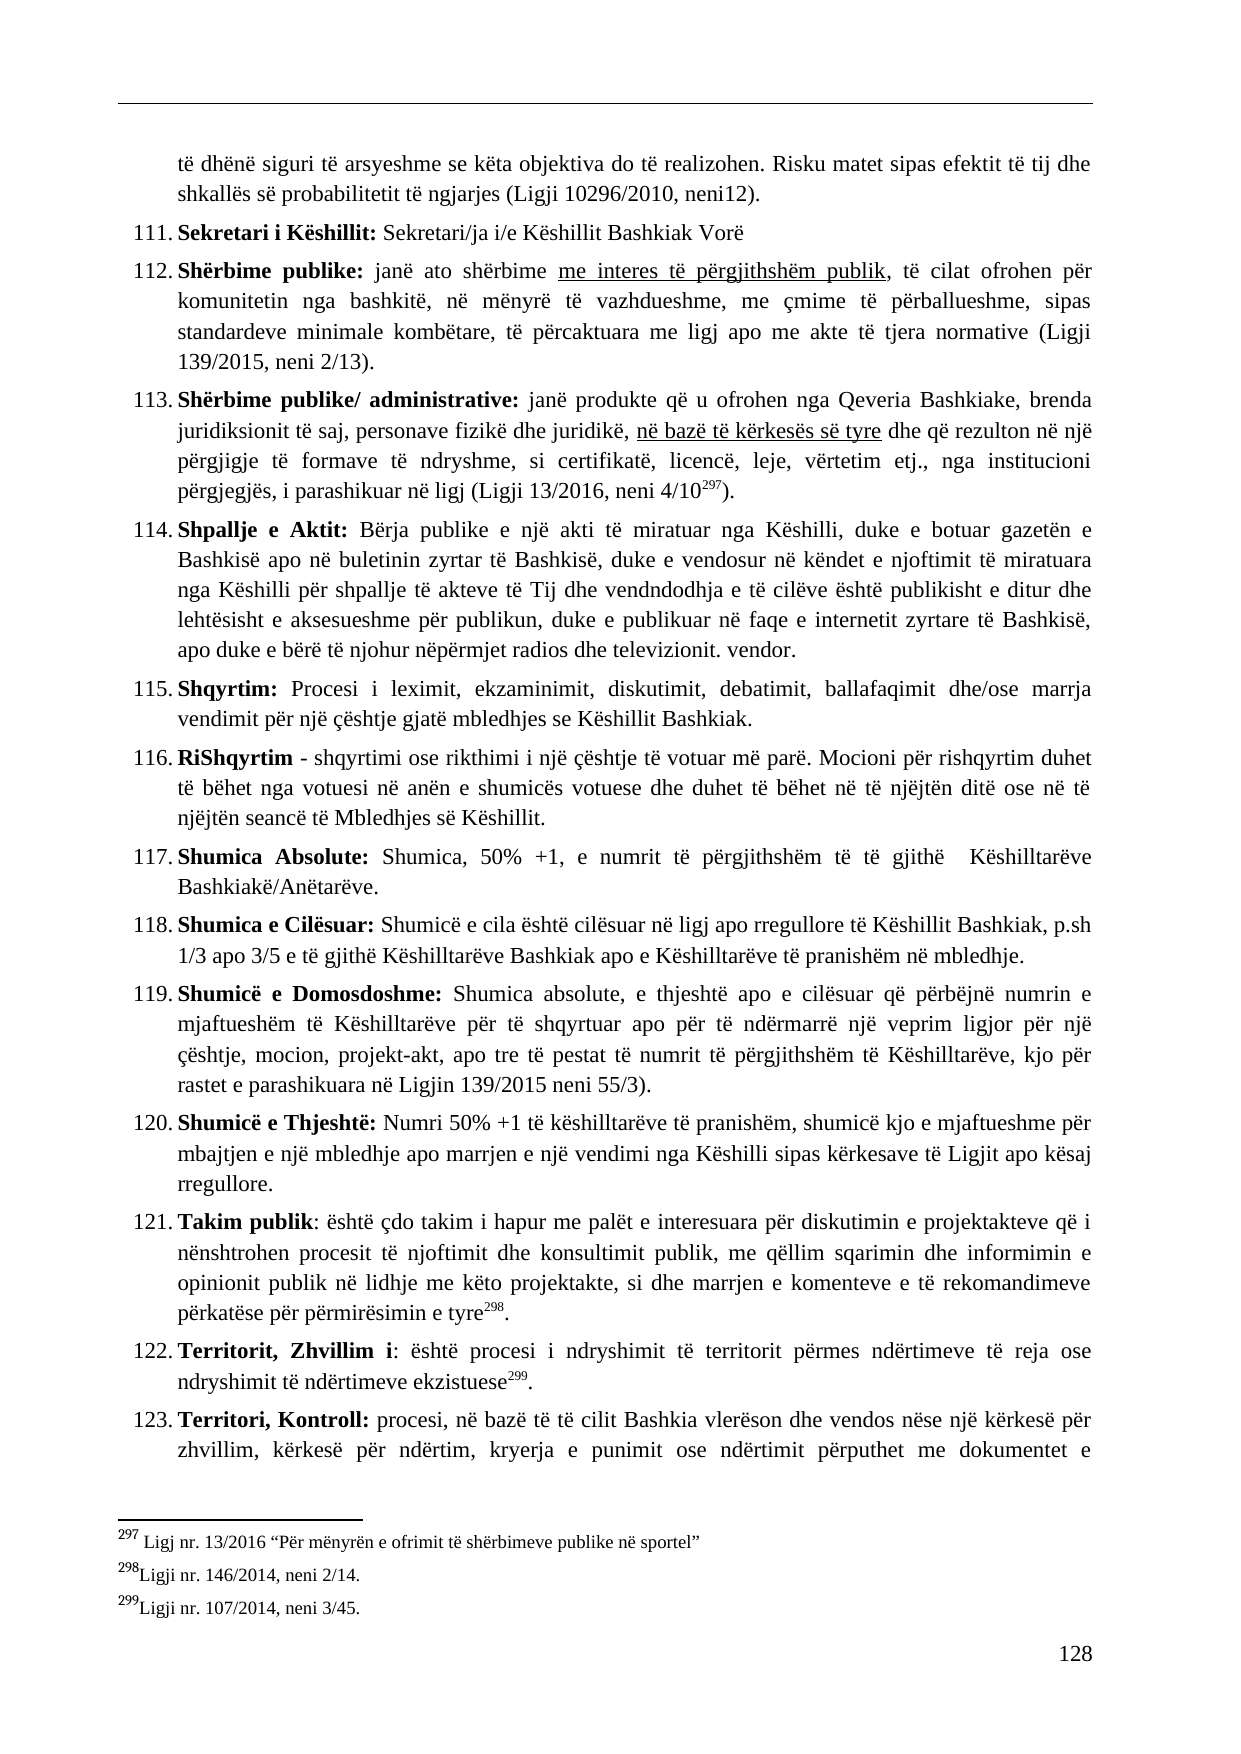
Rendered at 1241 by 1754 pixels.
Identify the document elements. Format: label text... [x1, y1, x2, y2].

list Shërbime publike/ administrative: janë produkte që u ofrohen nga Qeveria Bashkiake, brenda juridiksionit të saj, personave fizikë dhe juridikë, në bazë të kërkesës së tyre dhe që rezulton në një përgjigje të formave të ndryshme, si certifikatë, licencë, leje, vërtetim etj., nga institucioni përgjegjës, i parashikuar në ligj (Ligji 13/2016, neni 4/10). [133, 386, 1093, 503]
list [133, 1406, 1093, 1463]
list Takim publik: është çdo takim i hapur me palët e interesuara për diskutimin e projektakteve që i nënshtrohen procesit të njoftimit dhe konsultimit publik, me qëllim sqarimin dhe informimin e opinionit publik në lidhje me këto projektakte, si dhe marrjen e komenteve e të rekomandimeve përkatëse për përmirësimin e tyre. [133, 1208, 1093, 1325]
list Territorit, Zhvillim i: është procesi i ndryshimit të territorit përmes ndërtimeve të reja ose ndryshimit të ndërtimeve ekzistuese. [133, 1337, 1093, 1394]
list Shumica e Cilësuar: Shumicë e cila është cilësuar në ligj apo rregullore të Këshillit Bashkiak, p.sh 1/3 apo 3/5 e të gjithë Këshilltarëve Bashkiak apo e Këshilltarëve të pranishëm në mbledhje. [133, 911, 1093, 968]
list RiShqyrtim - shqyrtimi ose rikthimi i një çështje të votuar më parë. Mocioni për rishqyrtim duhet të bëhet nga votuesi në anën e shumicës votuese dhe duhet të bëhet në të njëjtën ditë ose në të njëjtën seancë të Mbledhjes së Këshillit. [133, 744, 1093, 831]
list Shqyrtim: Procesi i leximit, ekzaminimit, diskutimit, debatimit, ballafaqimit dhe/ose marrja vendimit për një çështje gjatë mbledhjes se Këshillit Bashkiak. [133, 675, 1093, 732]
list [133, 150, 1093, 207]
list Shumicë e Domosdoshme: Shumica absolute, e thjeshtë apo e cilësuar që përbëjnë numrin e mjaftueshëm të Këshilltarëve për të shqyrtuar apo për të ndërmarrë një veprim ligjor për një çështje, mocion, projekt-akt, apo tre të pestat të numrit të përgjithshëm të Këshilltarëve, kjo për rastet e parashikuara në Ligjin 139/2015 neni 55/3). [133, 980, 1093, 1097]
list Sekretari i Këshillit: Sekretari/ja i/e Këshillit Bashkiak Vorë [133, 219, 1093, 245]
list Shumica Absolute: Shumica, 50% +1, e numrit të përgjithshëm të të gjithë Këshilltarëve Bashkiakë/Anëtarëve. [133, 843, 1093, 899]
list Shumicë e Thjeshtë: Numri 50% +1 të këshilltarëve të pranishëm, shumicë kjo e mjaftueshme për mbajtjen e një mbledhje apo marrjen e një vendimi nga Këshilli sipas kërkesave të Ligjit apo kësaj rregullore. [133, 1109, 1093, 1196]
list Shërbime publike: janë ato shërbime me interes të përgjithshëm publik, të cilat ofrohen për komunitetin nga bashkitë, në mënyrë të vazhdueshme, me çmime të përballueshme, sipas standardeve minimale kombëtare, të përcaktuara me ligj apo me akte të tjera normative (Ligji 139/2015, neni 2/13). [133, 257, 1093, 374]
list Shpallje e Aktit: Bërja publike e një akti të miratuar nga Këshilli, duke e botuar gazetën e Bashkisë apo në buletinin zyrtar të Bashkisë, duke e vendosur në këndet e njoftimit të miratuara nga Këshilli për shpallje të akteve të Tij dhe vendndodhja e të cilëve është publikisht e ditur dhe lehtësisht e aksesueshme për publikun, duke e publikuar në faqe e internetit zyrtare të Bashkisë, apo duke e bërë të njohur nëpërmjet radios dhe televizionit. vendor. [133, 516, 1093, 663]
